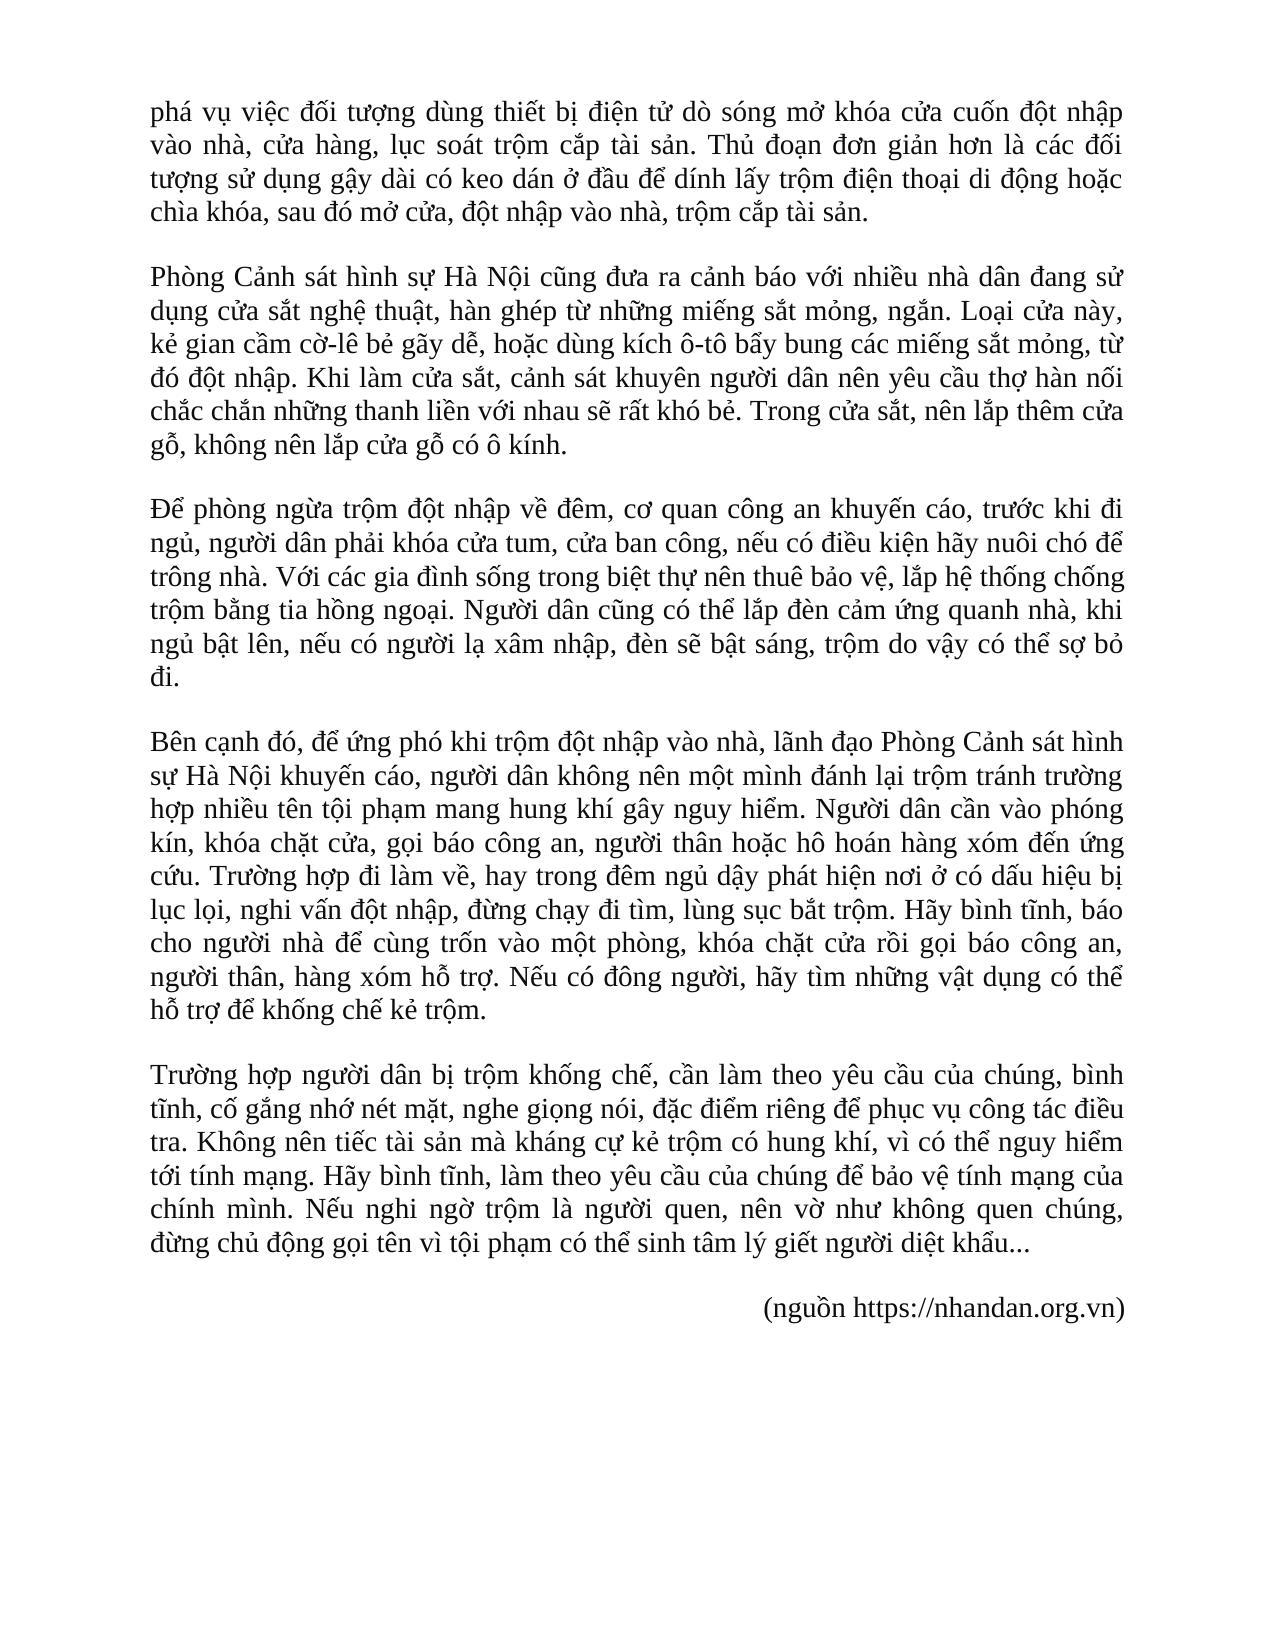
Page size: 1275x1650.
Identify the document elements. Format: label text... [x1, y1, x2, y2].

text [150, 94, 1125, 228]
text (nguồn https://nhandan.org.vn) [150, 1290, 1125, 1323]
text Để phòng ngừa trộm đột nhập về đêm, cơ quan công an khuyến cáo, trước khi đi ngủ, người dân phải khóa cửa tum, cửa ban công, nếu có điều kiện hãy nuôi chó để trông nhà. Với các gia đình sống trong biệt thự nên thuê bảo vệ, lắp hệ thống chống trộm bằng tia hồng ngoại. Người dân cũng có thể lắp đèn cảm ứng quanh nhà, khi ngủ bật lên, nếu có người lạ xâm nhập, đèn sẽ bật sáng, trộm do vậy có thể sợ bỏ đi. [150, 492, 1125, 693]
text Phòng Cảnh sát hình sự Hà Nội cũng đưa ra cảnh báo với nhiều nhà dân đang sử dụng cửa sắt nghệ thuật, hàn ghép từ những miếng sắt mỏng, ngắn. Loại cửa này, kẻ gian cầm cờ-lê bẻ gãy dễ, hoặc dùng kích ô-tô bẩy bung các miếng sắt mỏng, từ đó đột nhập. Khi làm cửa sắt, cảnh sát khuyên người dân nên yêu cầu thợ hàn nối chắc chắn những thanh liền với nhau sẽ rất khó bẻ. Trong cửa sắt, nên lắp thêm cửa gỗ, không nên lắp cửa gỗ có ô kính. [150, 259, 1125, 460]
text Trường hợp người dân bị trộm khống chế, cần làm theo yêu cầu của chúng, bình tĩnh, cố gắng nhớ nét mặt, nghe giọng nói, đặc điểm riêng để phục vụ công tác điều tra. Không nên tiếc tài sản mà kháng cự kẻ trộm có hung khí, vì có thể nguy hiểm tới tính mạng. Hãy bình tĩnh, làm theo yêu cầu của chúng để bảo vệ tính mạng của chính mình. Nếu nghi ngờ trộm là người quen, nên vờ như không quen chúng, đừng chủ động gọi tên vì tội phạm có thể sinh tâm lý giết người diệt khẩu... [150, 1057, 1125, 1258]
text Bên cạnh đó, để ứng phó khi trộm đột nhập vào nhà, lãnh đạo Phòng Cảnh sát hình sự Hà Nội khuyến cáo, người dân không nên một mình đánh lại trộm tránh trường hợp nhiều tên tội phạm mang hung khí gây nguy hiểm. Người dân cần vào phóng kín, khóa chặt cửa, gọi báo công an, người thân hoặc hô hoán hàng xóm đến ứng cứu. Trường hợp đi làm về, hay trong đêm ngủ dậy phát hiện nơi ở có dấu hiệu bị lục lọi, nghi vấn đột nhập, đừng chạy đi tìm, lùng sục bắt trộm. Hãy bình tĩnh, báo cho người nhà để cùng trốn vào một phòng, khóa chặt cửa rồi gọi báo công an, người thân, hàng xóm hỗ trợ. Nếu có đông người, hãy tìm những vật dụng có thể hỗ trợ để khống chế kẻ trộm. [150, 724, 1125, 1026]
